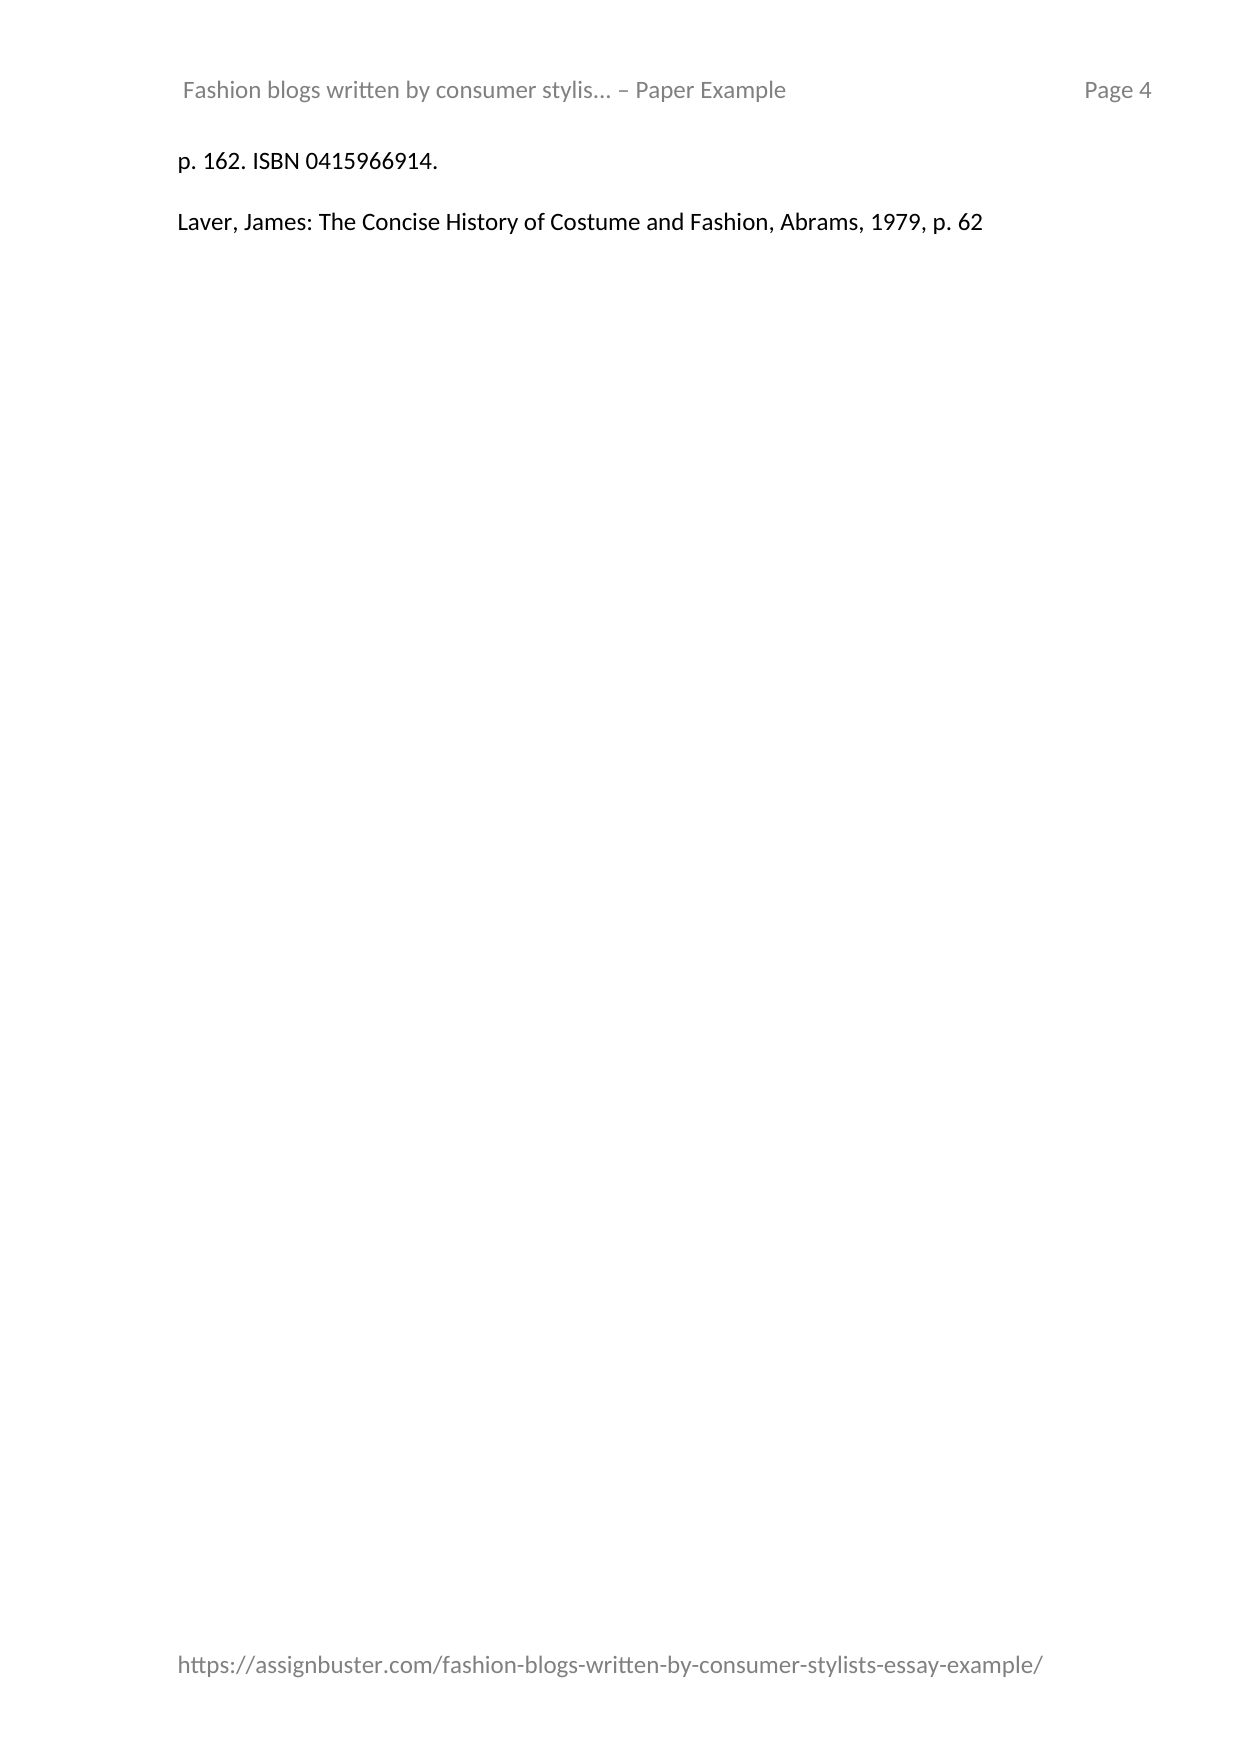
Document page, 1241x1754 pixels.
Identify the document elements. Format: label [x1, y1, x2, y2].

text [177, 145, 1152, 237]
